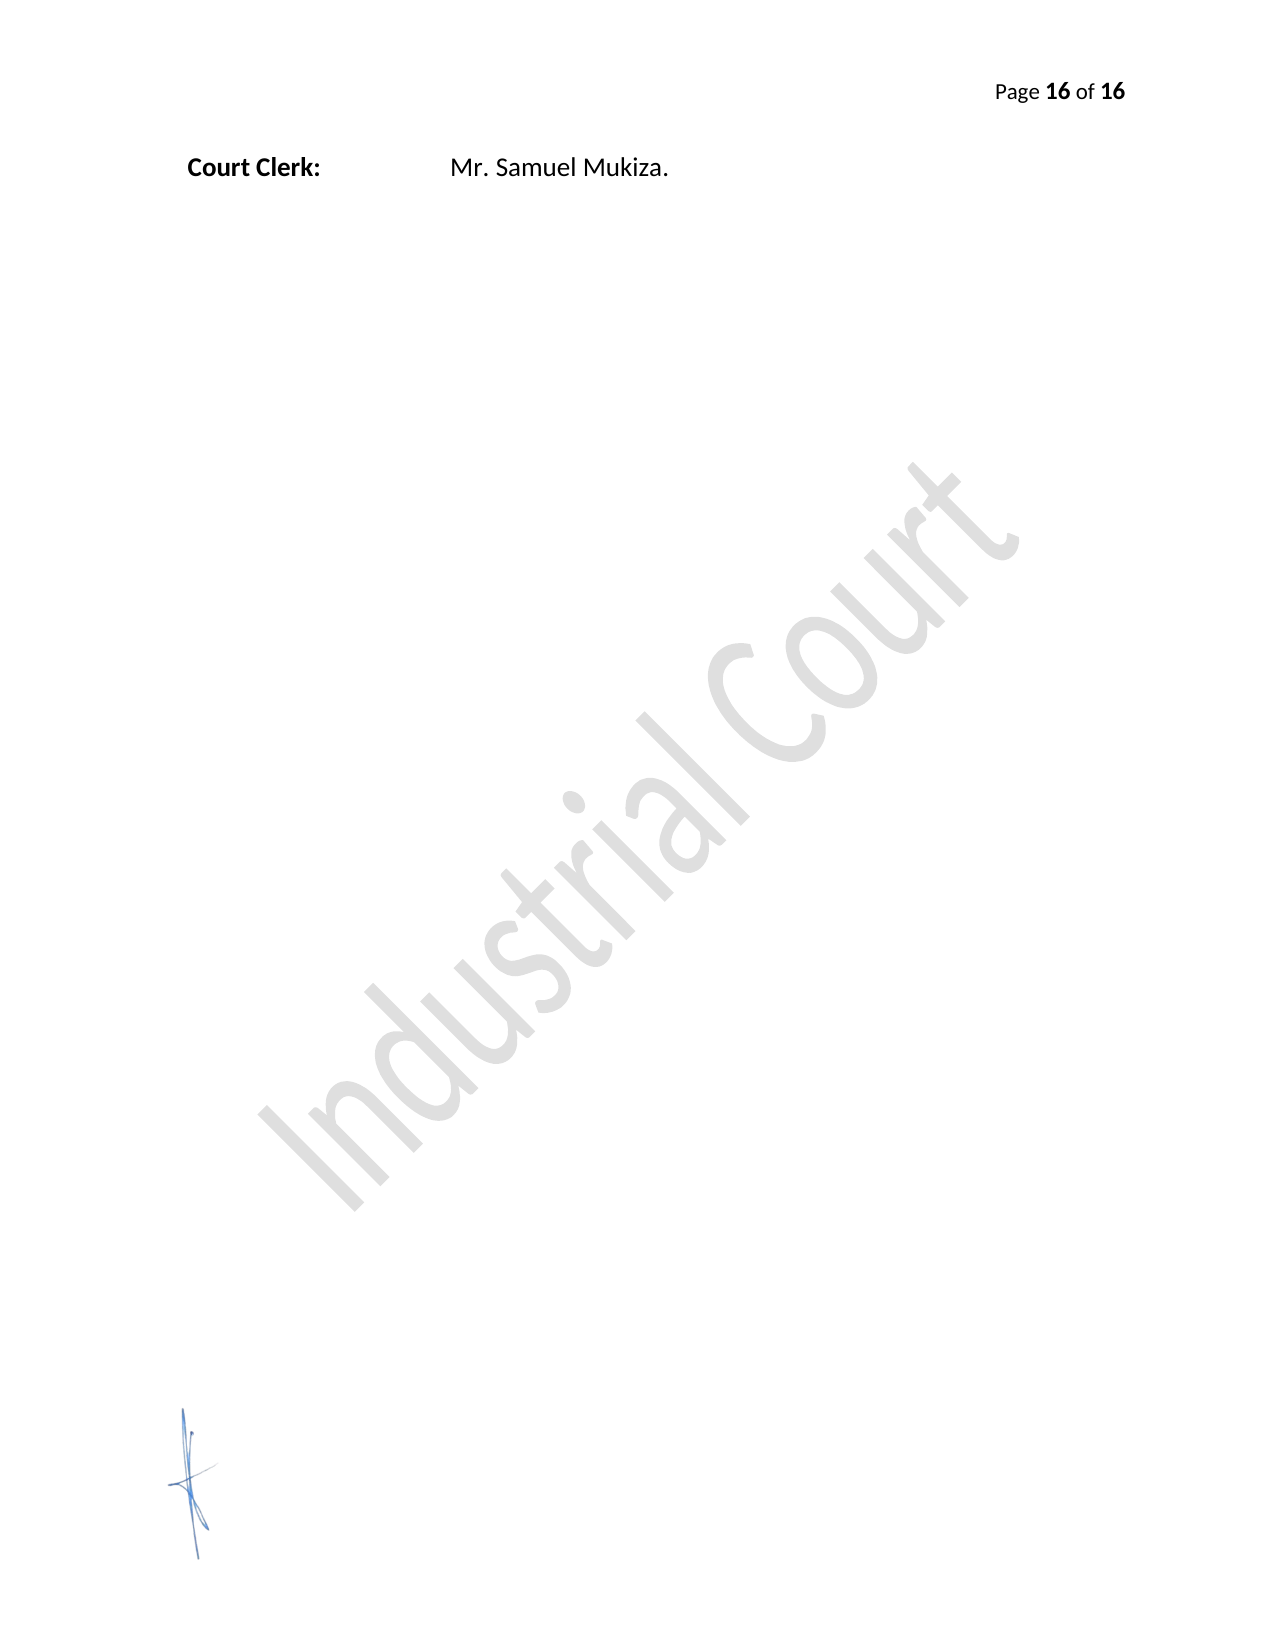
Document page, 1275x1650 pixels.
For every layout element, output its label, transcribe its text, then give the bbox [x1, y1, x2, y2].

picture [150, 1391, 223, 1575]
text Court Clerk: Mr. Samuel Mukiza. [187, 150, 1125, 183]
